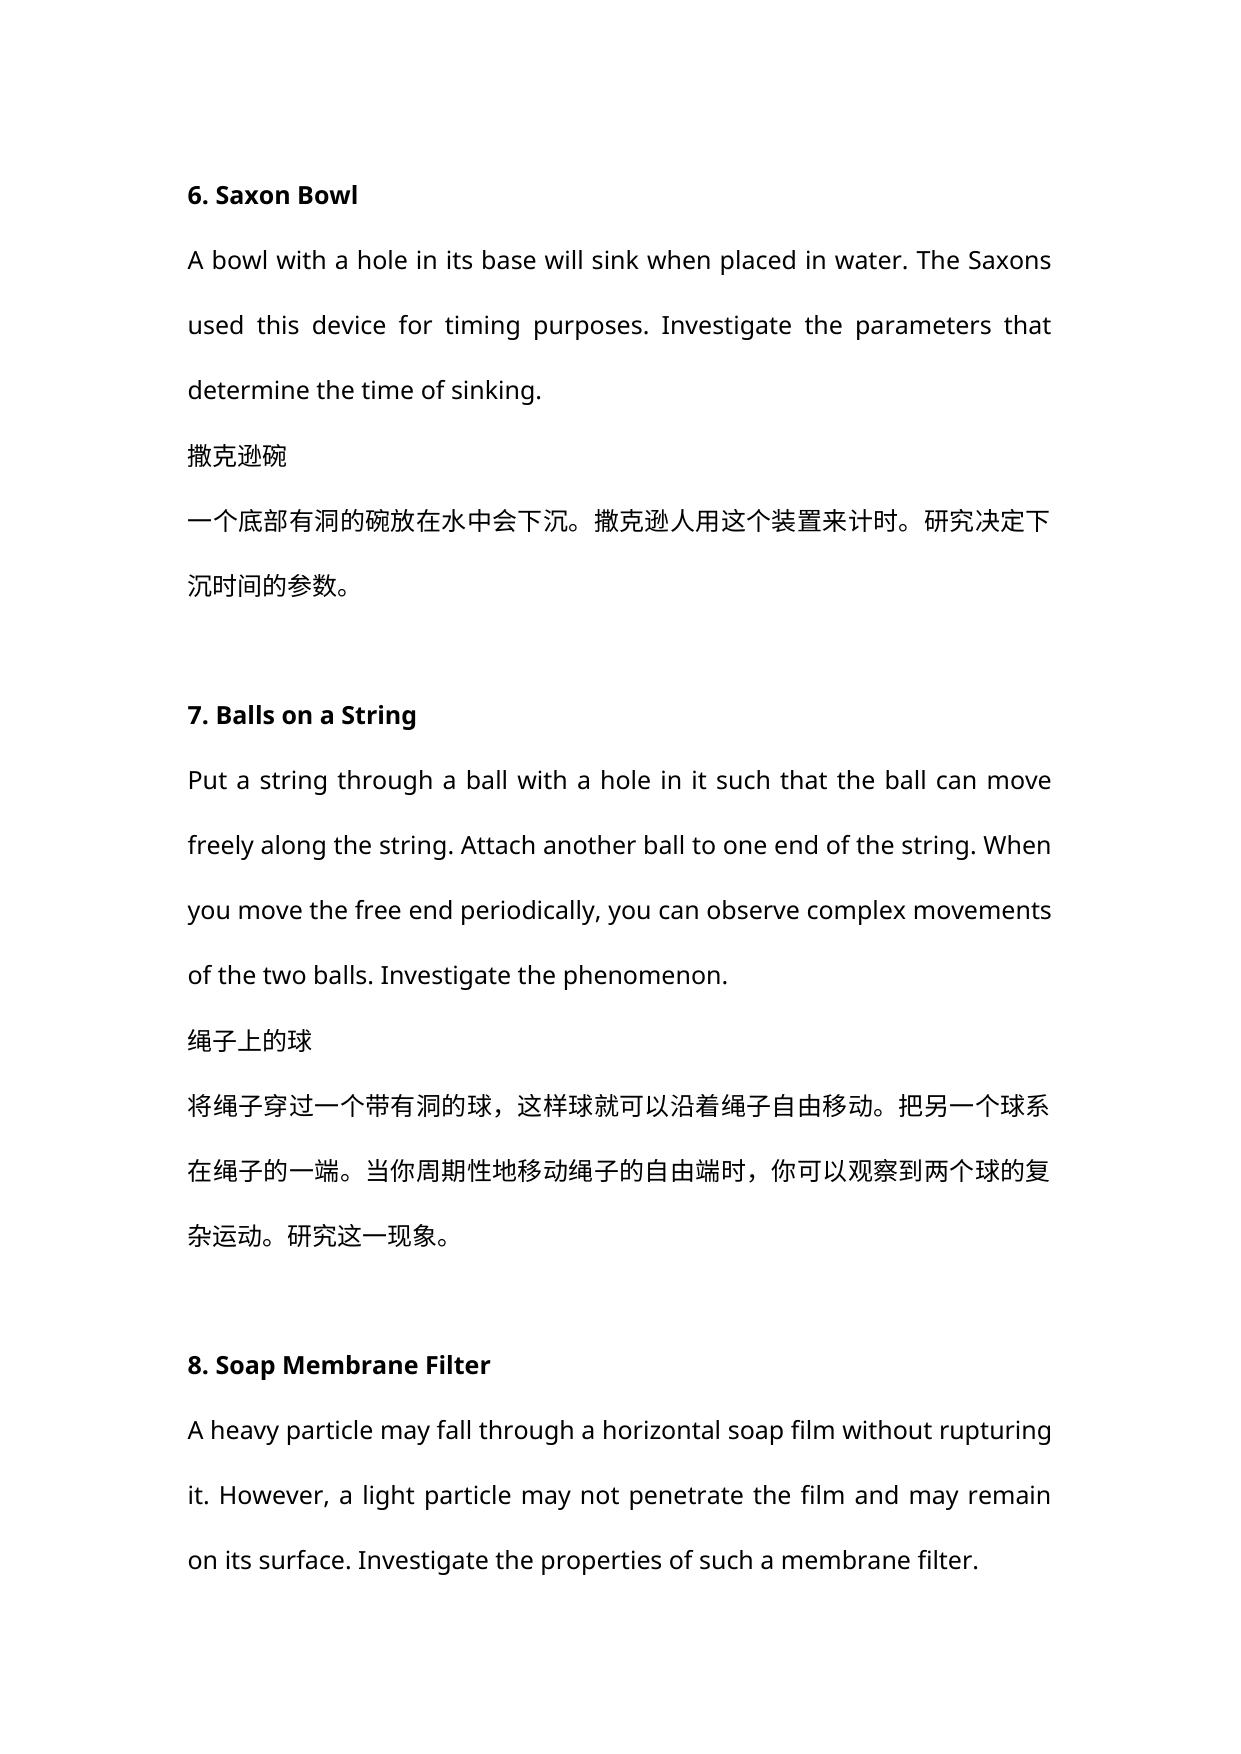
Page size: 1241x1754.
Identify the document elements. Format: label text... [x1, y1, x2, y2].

text Put a string through a ball with a hole in it such that the ball can move freely along the string. Attach another ball to one end of the string. When you move the free end periodically, you can observe complex movements of the two balls. Investigate the phenomenon. [187, 747, 1053, 1007]
text 撒克逊碗 [187, 422, 1053, 487]
text 8. Soap Membrane Filter [187, 1332, 1053, 1397]
text A heavy particle may fall through a horizontal soap film without rupturing it. However, a light particle may not penetrate the film and may remain on its surface. Investigate the properties of such a membrane filter. [187, 1397, 1053, 1592]
text 绳子上的球 [187, 1007, 1053, 1072]
text A bowl with a hole in its base will sink when placed in water. The Saxons used this device for timing purposes. Investigate the parameters that determine the time of sinking. [187, 227, 1053, 422]
text 将绳子穿过一个带有洞的球，这样球就可以沿着绳子自由移动。把另一个球系在绳子的一端。当你周期性地移动绳子的自由端时，你可以观察到两个球的复杂运动。研究这一现象。 [187, 1072, 1053, 1267]
text 6. Saxon Bowl [187, 162, 1053, 227]
text 7. Balls on a String [187, 682, 1053, 747]
text 一个底部有洞的碗放在水中会下沉。撒克逊人用这个装置来计时。研究决定下沉时间的参数。 [187, 487, 1053, 617]
